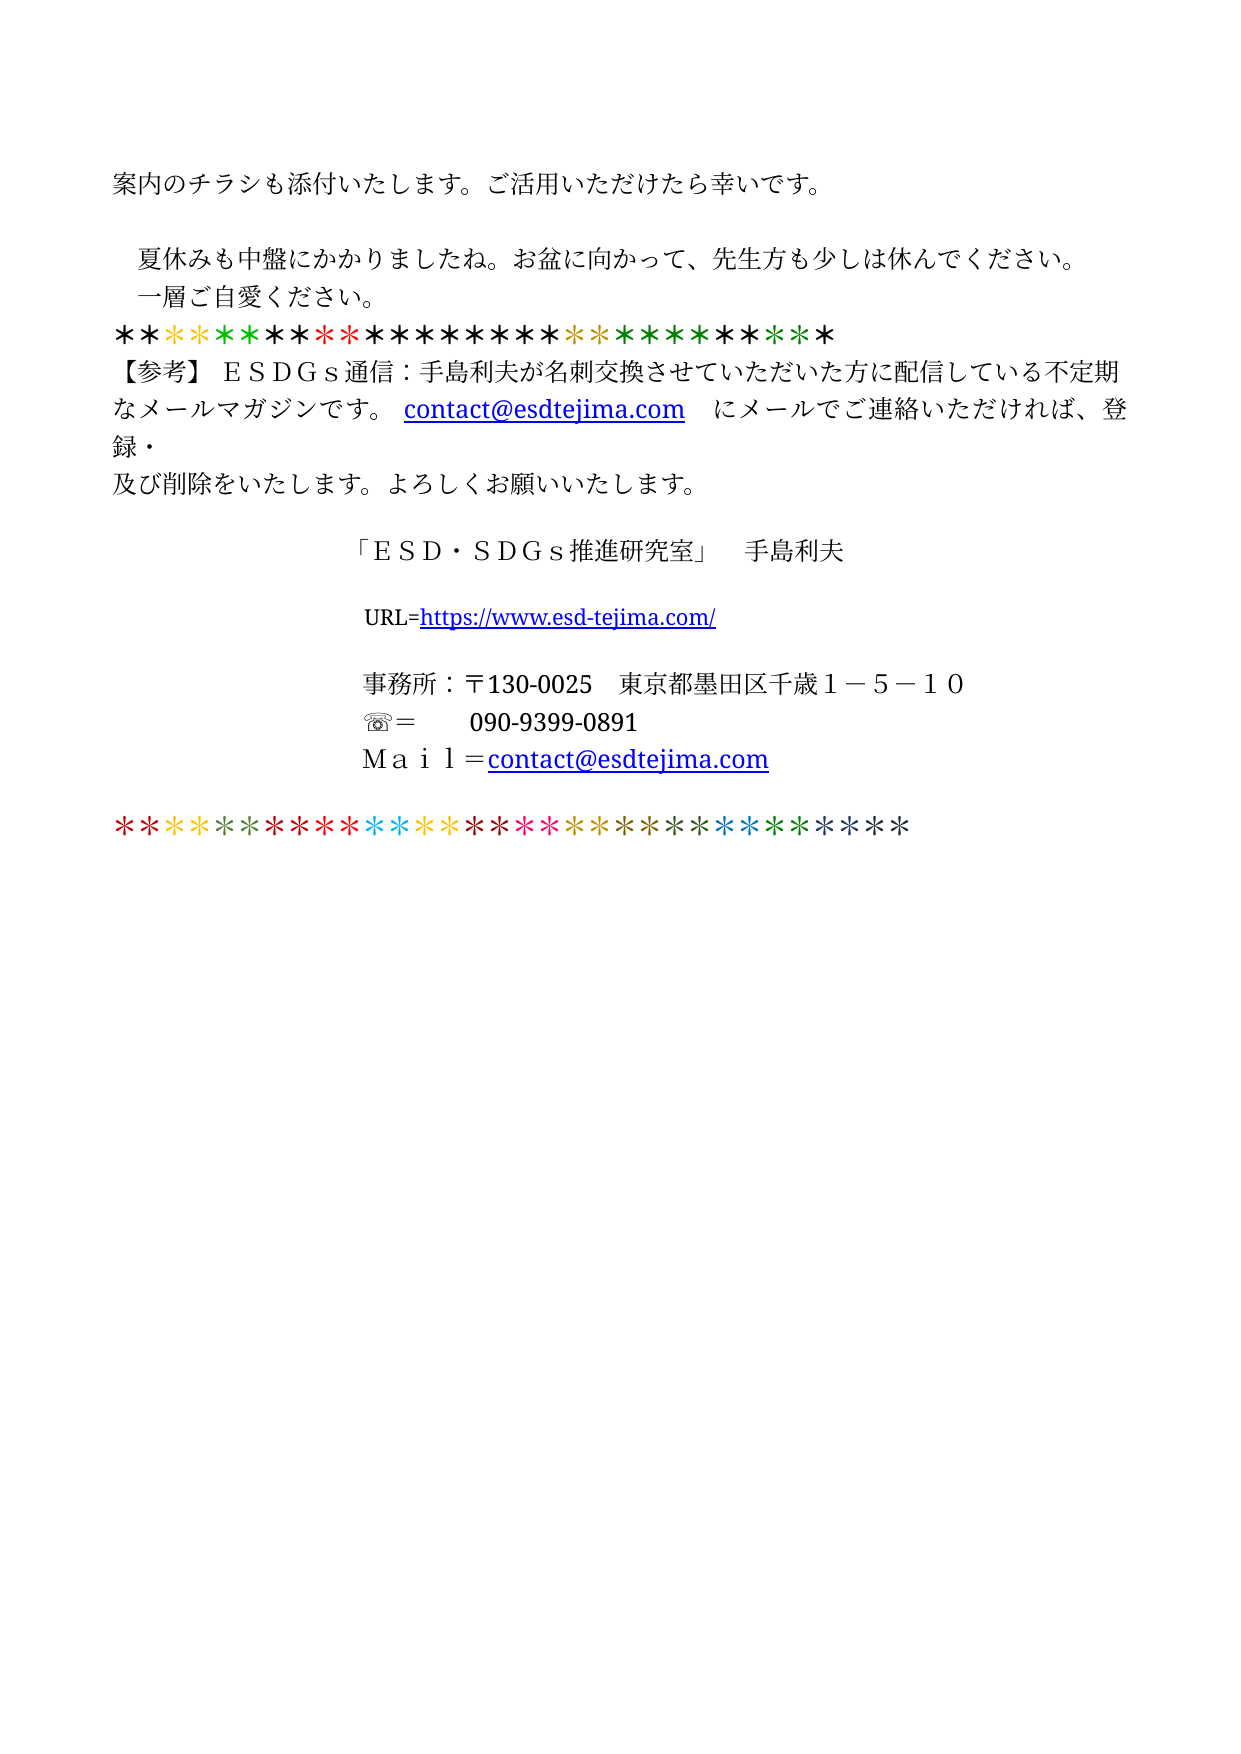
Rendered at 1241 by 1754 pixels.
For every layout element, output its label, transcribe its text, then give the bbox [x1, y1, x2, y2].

text 「ＥＳＤ・ＳＤＧｓ推進研究室」 手島利夫 [112, 531, 1128, 569]
text 及び削除をいたします。よろしくお願いいたします。 [112, 464, 1128, 502]
text ☏＝ 090-9399-0891 [112, 702, 1128, 739]
text ＊＊＊＊＊＊＊＊＊＊＊＊＊＊＊＊＊＊＊＊＊＊＊＊＊＊＊＊＊ [112, 314, 1128, 352]
text ＊＊＊＊＊＊＊＊＊＊＊＊＊＊＊＊＊＊＊＊＊＊＊＊＊＊＊＊＊＊＊＊ [112, 806, 1128, 844]
text 【参考】 ＥＳＤＧｓ通信：手島利夫が名刺交換させていただいた方に配信している不定期 [112, 352, 1128, 389]
text 夏休みも中盤にかかりましたね。お盆に向かって、先生方も少しは休んでください。 [112, 239, 1128, 277]
text なメールマガジンです。 contact@esdtejima.com にメールでご連絡いただければ、登録・ [112, 389, 1128, 464]
text URL=https://www.esd-tejima.com/ [112, 598, 1128, 635]
text 一層ご自愛ください。 [112, 277, 1128, 314]
text 案内のチラシも添付いたします。ご活用いただけたら幸いです。 [112, 164, 1128, 202]
text Ｍａｉｌ＝contact@esdtejima.com [112, 739, 1128, 777]
text 事務所：〒130-0025 東京都墨田区千歳１－５－１０ [112, 664, 1128, 702]
